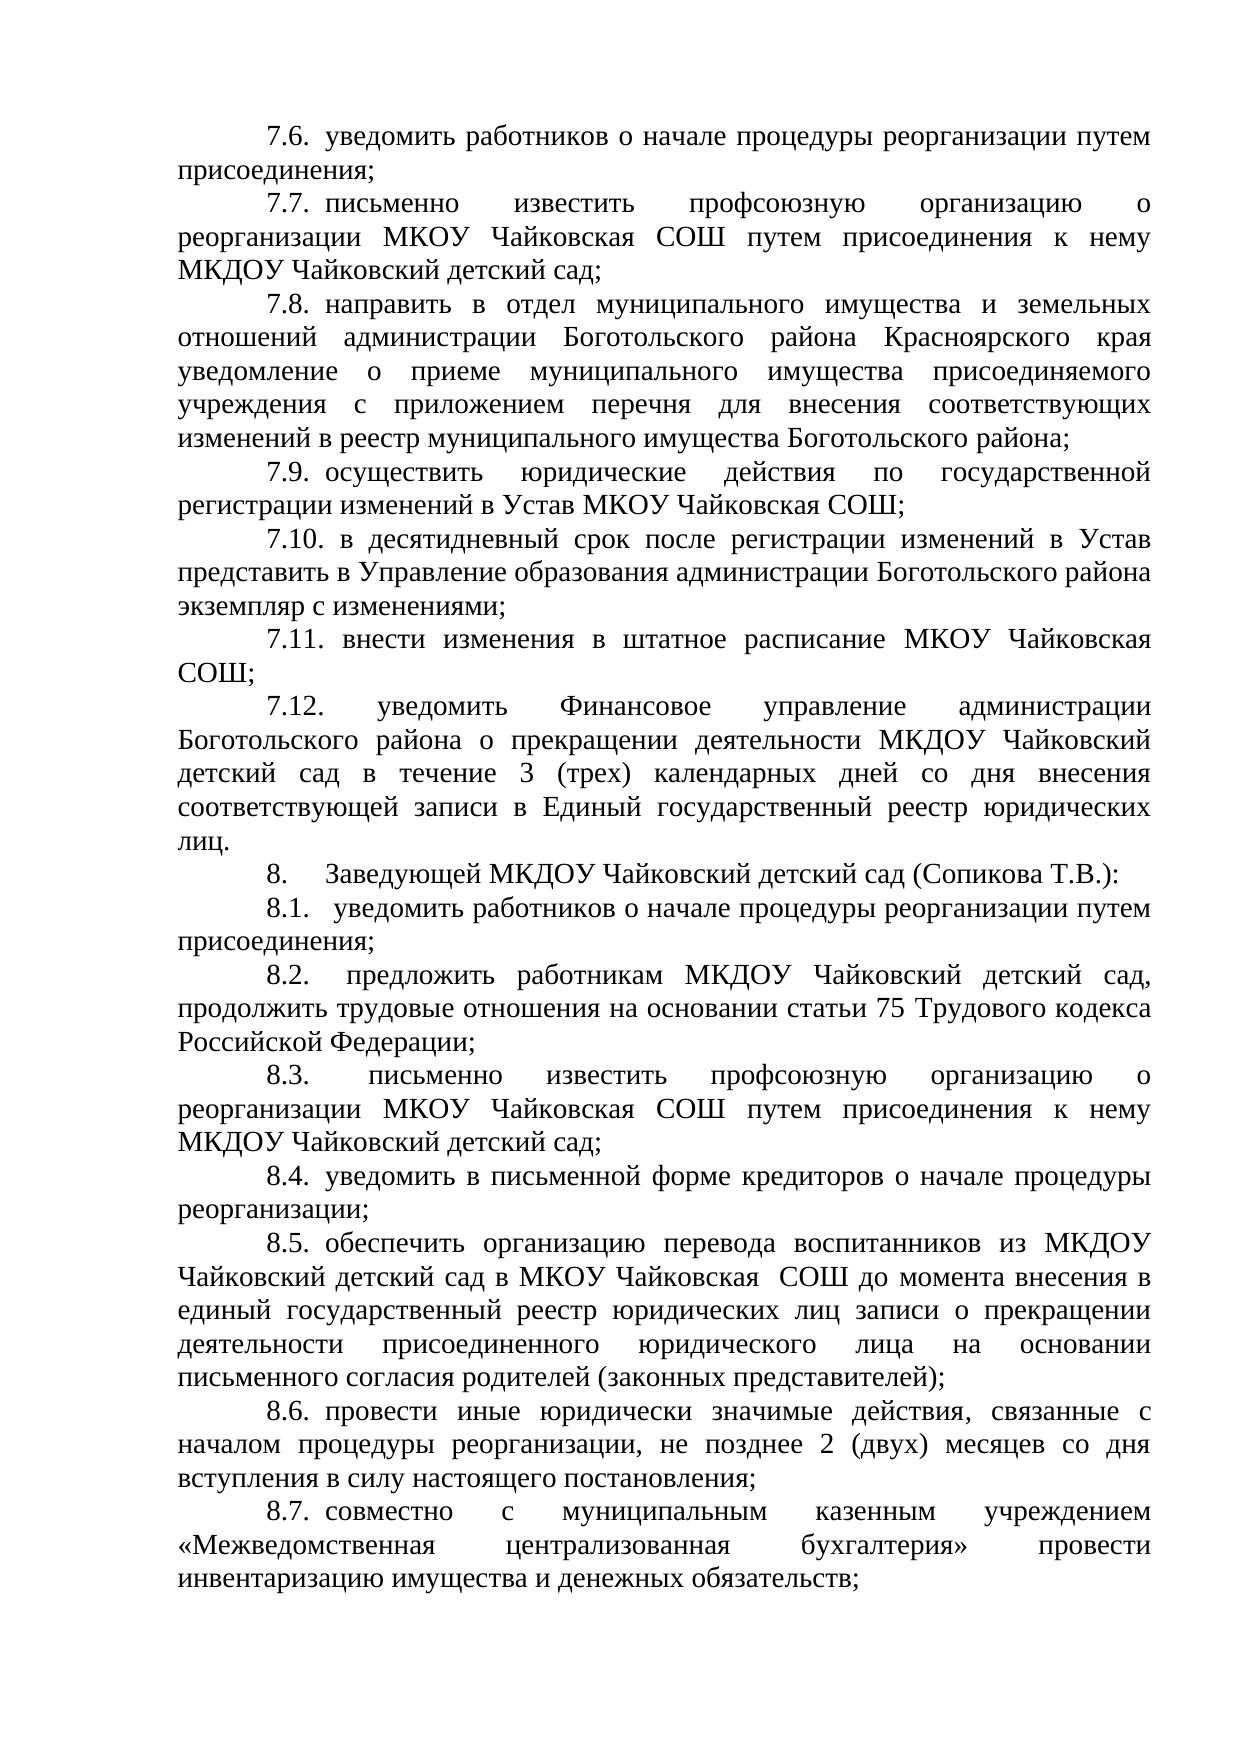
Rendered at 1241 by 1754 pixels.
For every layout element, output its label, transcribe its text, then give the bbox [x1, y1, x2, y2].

list совместно с муниципальным казенным учреждением «Межведомственная централизованная бухгалтерия» провести инвентаризацию имущества и денежных обязательств; [177, 1493, 1152, 1594]
list обеспечить организацию перевода воспитанников из МКДОУ Чайковский детский сад в МКОУ Чайковская СОШ до момента внесения в единый государственный реестр юридических лиц записи о прекращении деятельности присоединенного юридического лица на основании письменного согласия родителей (законных представителей); [177, 1225, 1152, 1393]
list предложить работникам МКДОУ Чайковский детский сад, продолжить трудовые отношения на основании статьи 75 Трудового кодекса Российской Федерации; [177, 957, 1152, 1057]
list уведомить Финансовое управление администрации Боготольского района о прекращении деятельности МКДОУ Чайковский детский сад в течение 3 (трех) календарных дней со дня внесения соответствующей записи в Единый государственный реестр юридических лиц. [177, 688, 1152, 856]
list внести изменения в штатное расписание МКОУ Чайковская СОШ; [177, 621, 1152, 688]
list осуществить юридические действия по государственной регистрации изменений в Устав МКОУ Чайковская СОШ; [582, 487, 1152, 521]
list уведомить работников о начале процедуры реорганизации путем присоединения; [177, 890, 1152, 957]
list уведомить работников о начале процедуры реорганизации путем присоединения; [177, 118, 1152, 185]
list Заведующей МКДОУ Чайковский детский сад (Сопикова Т.В.): [177, 856, 1152, 890]
list в десятидневный срок после регистрации изменений в Устав представить в Управление образования администрации Боготольского района экземпляр с изменениями; [177, 521, 1152, 621]
list уведомить в письменной форме кредиторов о начале процедуры реорганизации; [177, 1158, 1152, 1225]
list провести иные юридически значимые действия, связанные с началом процедуры реорганизации, не позднее 2 (двух) месяцев со дня вступления в силу настоящего постановления; [177, 1393, 1152, 1493]
list письменно известить профсоюзную организацию о реорганизации МКОУ Чайковская СОШ путем присоединения к нему МКДОУ Чайковский детский сад; [177, 1057, 1152, 1158]
list направить в отдел муниципального имущества и земельных отношений администрации Боготольского района Красноярского края уведомление о приеме муниципального имущества присоединяемого учреждения с приложением перечня для внесения соответствующих изменений в реестр муниципального имущества Боготольского района; [177, 286, 1152, 454]
list письменно известить профсоюзную организацию о реорганизации МКОУ Чайковская СОШ путем присоединения к нему МКДОУ Чайковский детский сад; [177, 185, 1152, 286]
